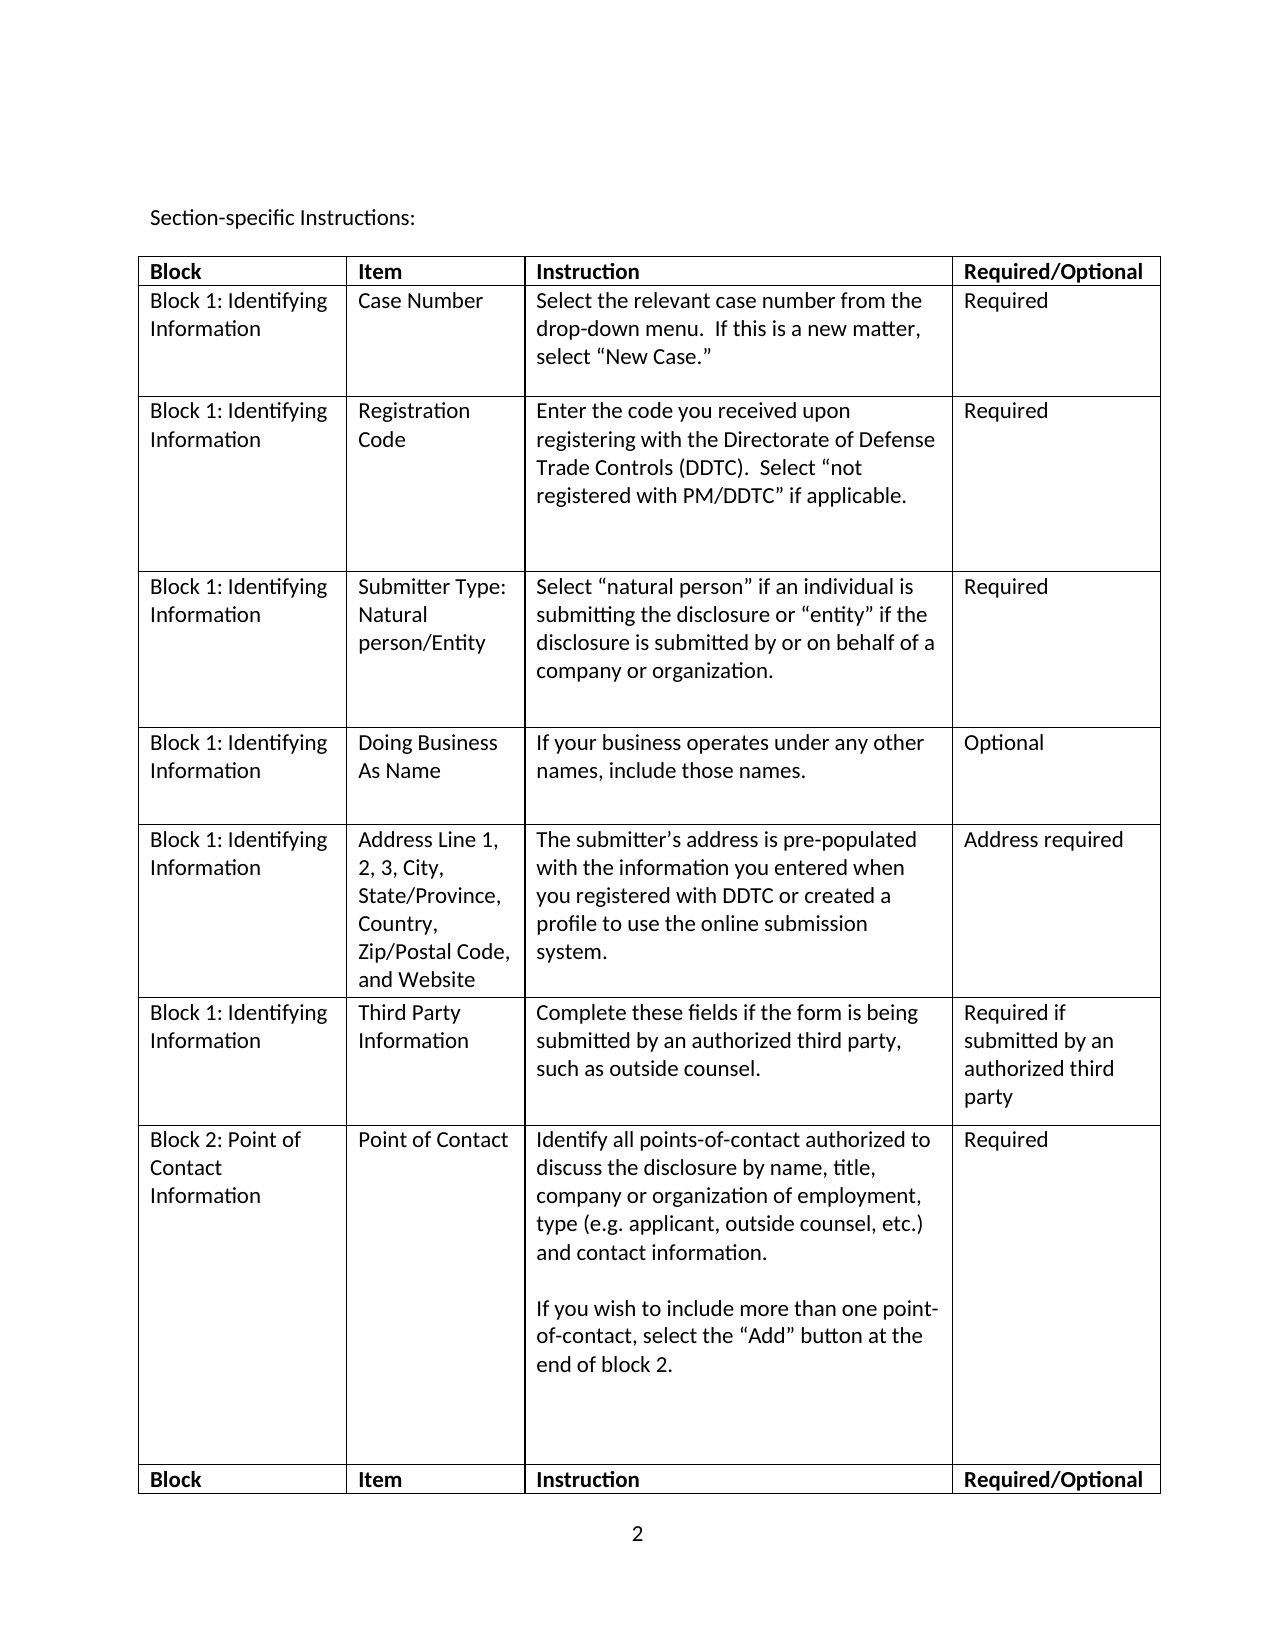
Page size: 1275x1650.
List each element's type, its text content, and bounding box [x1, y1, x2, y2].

table_cell Third Party Information [347, 998, 524, 1124]
table_cell Registration Code [347, 397, 524, 571]
table_cell If your business operates under any other names, include those names. [526, 728, 952, 824]
table_cell Point of Contact [347, 1126, 524, 1464]
table_cell Required [953, 572, 1160, 727]
table_cell Identify all points-of-contact authorized to discuss the disclosure by name, title, company or organization of employment, type (e.g. applicant, outside counsel, etc.) and contact information. If you wish to include more than one point-of-contact, select the “Add” button at the end of block 2. [526, 1126, 952, 1464]
table_cell Item [347, 1465, 524, 1493]
table_cell Block 1: Identifying Information [139, 728, 346, 824]
table_header Required/Optional [953, 257, 1160, 285]
table_header Block [139, 257, 346, 285]
table_cell Required/Optional [953, 1465, 1160, 1493]
table_cell Block 1: Identifying Information [139, 397, 346, 571]
table_cell Required [953, 286, 1160, 396]
table_cell Instruction [526, 1465, 952, 1493]
table_header Item [347, 257, 524, 285]
table_cell The submitter’s address is pre-populated with the information you entered when you registered with DDTC or created a profile to use the online submission system. [526, 825, 952, 997]
table_cell Select “natural person” if an individual is submitting the disclosure or “entity” if the disclosure is submitted by or on behalf of a company or organization. [526, 572, 952, 727]
table_cell Address required [953, 825, 1160, 997]
table_cell Select the relevant case number from the drop-down menu. If this is a new matter, select “New Case.” [526, 286, 952, 396]
table_cell Block 1: Identifying Information [139, 286, 346, 396]
table_cell Doing Business As Name [347, 728, 524, 824]
table_cell Required if submitted by an authorized third party [953, 998, 1160, 1124]
table_cell Submitter Type: Natural person/Entity [347, 572, 524, 727]
table_cell Block [139, 1465, 346, 1493]
table_cell Complete these fields if the form is being submitted by an authorized third party, such as outside counsel. [526, 998, 952, 1124]
table_cell Block 1: Identifying Information [139, 998, 346, 1124]
table_cell Optional [953, 728, 1160, 824]
table_cell Enter the code you received upon registering with the Directorate of Defense Trade Controls (DDTC). Select “not registered with PM/DDTC” if applicable. [526, 397, 952, 571]
table_cell Block 1: Identifying Information [139, 825, 346, 997]
table_cell Case Number [347, 286, 524, 396]
table_cell Required [953, 1126, 1160, 1464]
table_cell Required [953, 397, 1160, 571]
table_cell Block 1: Identifying Information [139, 572, 346, 727]
table_cell Address Line 1, 2, 3, City, State/Province, Country, Zip/Postal Code, and Website [347, 825, 524, 997]
table_header Instruction [526, 257, 952, 285]
text Section-specific Instructions: [150, 203, 1125, 231]
table_cell Block 2: Point of Contact Information [139, 1126, 346, 1464]
